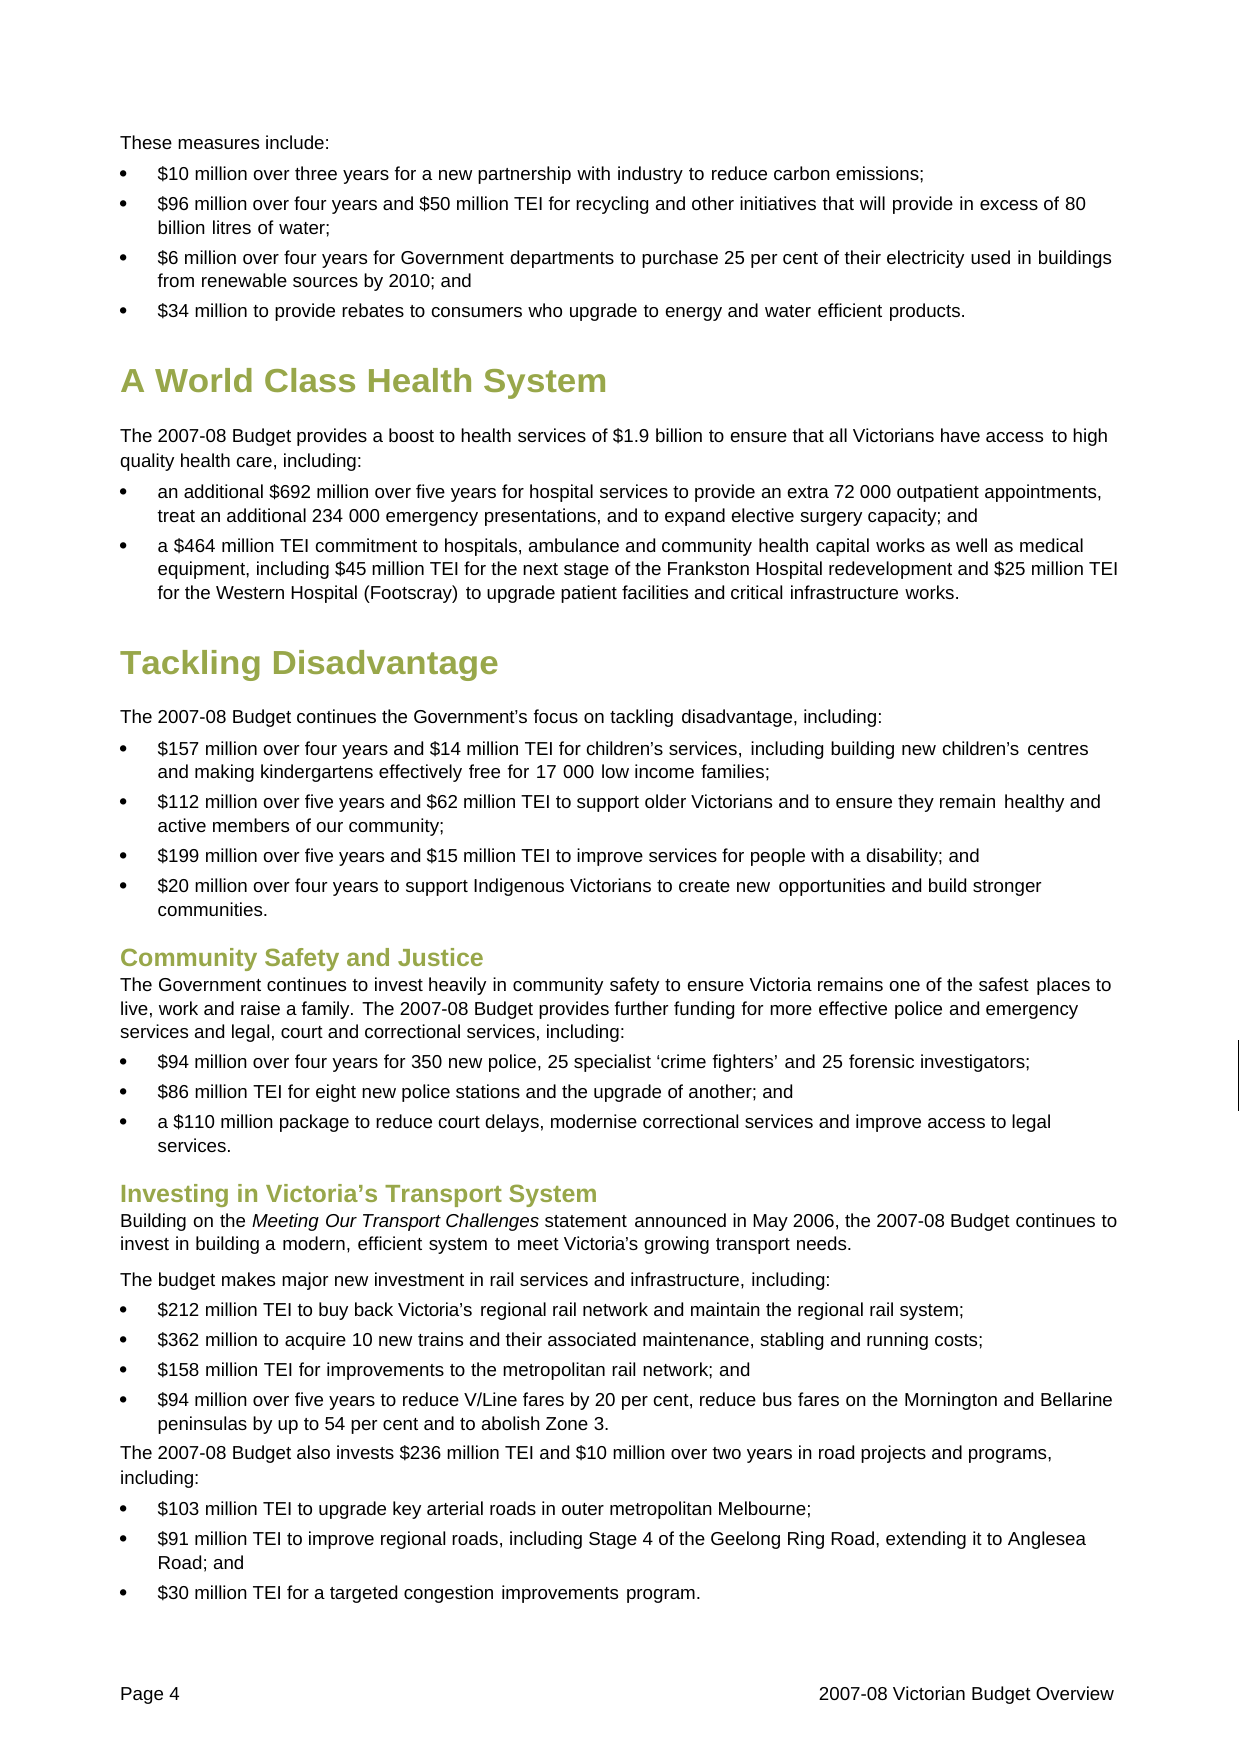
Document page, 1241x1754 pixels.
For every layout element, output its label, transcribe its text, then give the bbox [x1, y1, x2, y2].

text These measures include: [120, 132, 1120, 153]
subtitle Investing in Victoria’s Transport System [120, 1179, 1120, 1208]
list $91 million TEI to improve regional roads, including Stage 4 of the Geelong Ring Road, extending it to Anglesea Road; and [120, 1528, 1120, 1573]
list $362 million to acquire 10 new trains and their associated maintenance, stabling and running costs; [120, 1328, 1120, 1350]
list $20 million over four years to support Indigenous Victorians to create new opportunities and build stronger communities. [120, 875, 1120, 920]
list $86 million TEI for eight new police stations and the upgrade of another; and [120, 1081, 1120, 1103]
subtitle A World Class Health System [120, 361, 1120, 400]
list $94 million over four years for 350 new police, 25 specialist ‘crime ﬁghters’ and 25 forensic investigators; [120, 1051, 1120, 1073]
list $34 million to provide rebates to consumers who upgrade to energy and water efﬁcient products. [120, 300, 1120, 322]
list $212 million TEI to buy back Victoria’s regional rail network and maintain the regional rail system; [120, 1298, 1120, 1320]
text The budget makes major new investment in rail services and infrastructure, including: [120, 1269, 1120, 1290]
list $30 million TEI for a targeted congestion improvements program. [120, 1582, 1120, 1603]
text Building on the Meeting Our Transport Challenges statement announced in May 2006, the 2007-08 Budget continues to invest in building a modern, efﬁcient system to meet Victoria’s growing transport needs. [120, 1209, 1120, 1255]
list $6 million over four years for Government departments to purchase 25 per cent of their electricity used in buildings from renewable sources by 2010; and [120, 247, 1120, 292]
list $157 million over four years and $14 million TEI for children’s services, including building new children’s centres and making kindergartens effectively free for 17 000 low income families; [120, 737, 1120, 783]
list $112 million over ﬁve years and $62 million TEI to support older Victorians and to ensure they remain healthy and active members of our community; [120, 791, 1120, 836]
list a $110 million package to reduce court delays, modernise correctional services and improve access to legal services. [120, 1111, 1120, 1157]
subtitle Tackling Disadvantage [120, 643, 1120, 681]
list $199 million over ﬁve years and $15 million TEI to improve services for people with a disability; and [120, 845, 1120, 866]
list $158 million TEI for improvements to the metropolitan rail network; and [120, 1358, 1120, 1380]
text The 2007-08 Budget also invests $236 million TEI and $10 million over two years in road projects and programs, including: [120, 1442, 1120, 1488]
list $10 million over three years for a new partnership with industry to reduce carbon emissions; [120, 163, 1120, 184]
text The 2007-08 Budget continues the Government’s focus on tackling disadvantage, including: [120, 706, 1120, 728]
list $94 million over ﬁve years to reduce V/Line fares by 20 per cent, reduce bus fares on the Mornington and Bellarine peninsulas by up to 54 per cent and to abolish Zone 3. [120, 1388, 1120, 1434]
list a $464 million TEI commitment to hospitals, ambulance and community health capital works as well as medical equipment, including $45 million TEI for the next stage of the Frankston Hospital redevelopment and $25 million TEI for the Western Hospital (Footscray) to upgrade patient facilities and critical infrastructure works. [120, 534, 1120, 603]
text The 2007-08 Budget provides a boost to health services of $1.9 billion to ensure that all Victorians have access to high quality health care, including: [120, 425, 1120, 471]
list $103 million TEI to upgrade key arterial roads in outer metropolitan Melbourne; [120, 1498, 1120, 1520]
subtitle Community Safety and Justice [120, 943, 1120, 972]
list an additional $692 million over ﬁve years for hospital services to provide an extra 72 000 outpatient appointments, treat an additional 234 000 emergency presentations, and to expand elective surgery capacity; and [120, 481, 1120, 526]
text The Government continues to invest heavily in community safety to ensure Victoria remains one of the safest places to live, work and raise a family. The 2007-08 Budget provides further funding for more effective police and emergency services and legal, court and correctional services, including: [120, 974, 1120, 1043]
list $96 million over four years and $50 million TEI for recycling and other initiatives that will provide in excess of 80 billion litres of water; [120, 193, 1120, 238]
